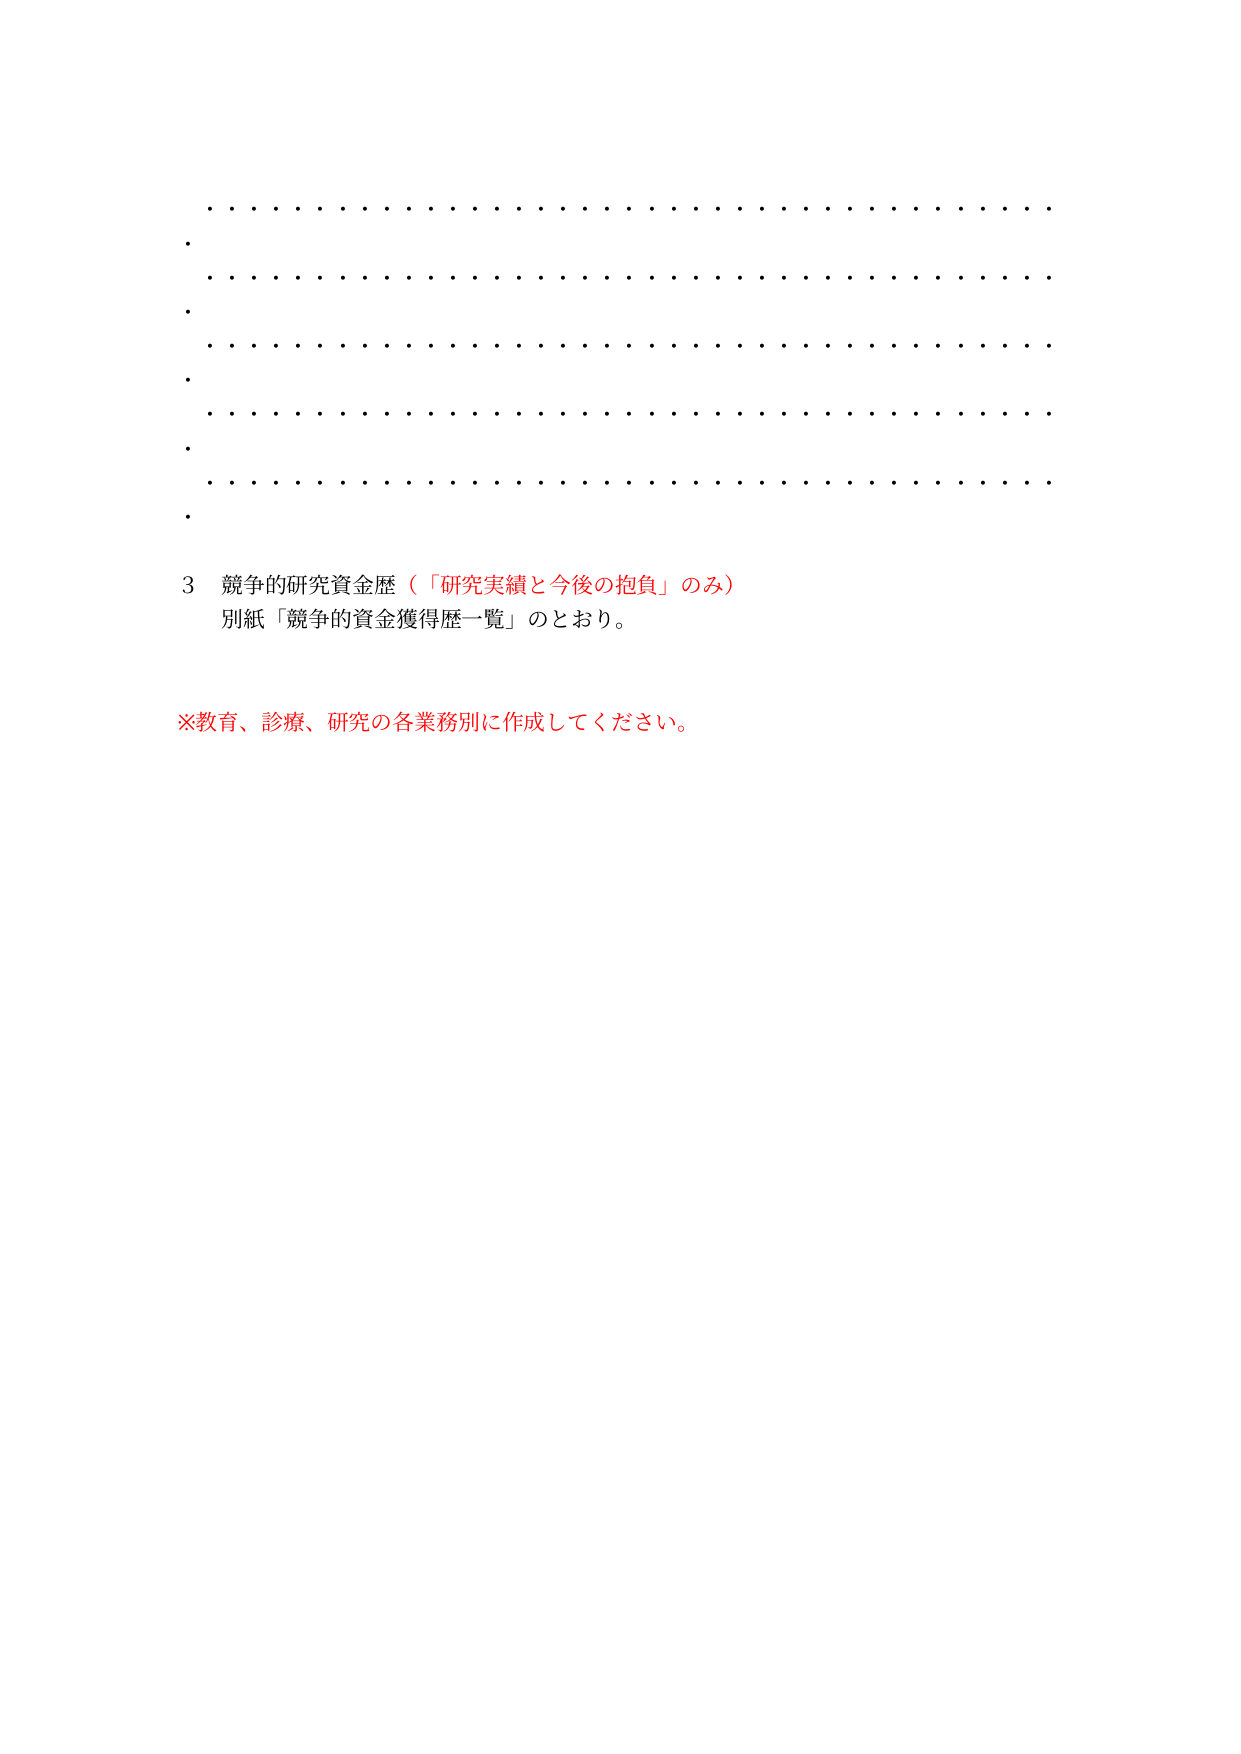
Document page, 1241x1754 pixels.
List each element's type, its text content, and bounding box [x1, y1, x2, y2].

text ・・・・・・・・・・・・・・・・・・・・・・・・・・・・・・・・・・・・・・・・ [177, 464, 1063, 533]
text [177, 396, 1063, 464]
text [177, 259, 1063, 328]
text ３ 競争的研究資金歴（「研究実績と今後の抱負」のみ） [177, 567, 1063, 601]
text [177, 191, 1063, 259]
text 別紙「競争的資金獲得歴一覧」のとおり。 [177, 601, 1063, 635]
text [177, 328, 1063, 396]
text ※教育、診療、研究の各業務別に作成してください。 [177, 704, 1063, 738]
